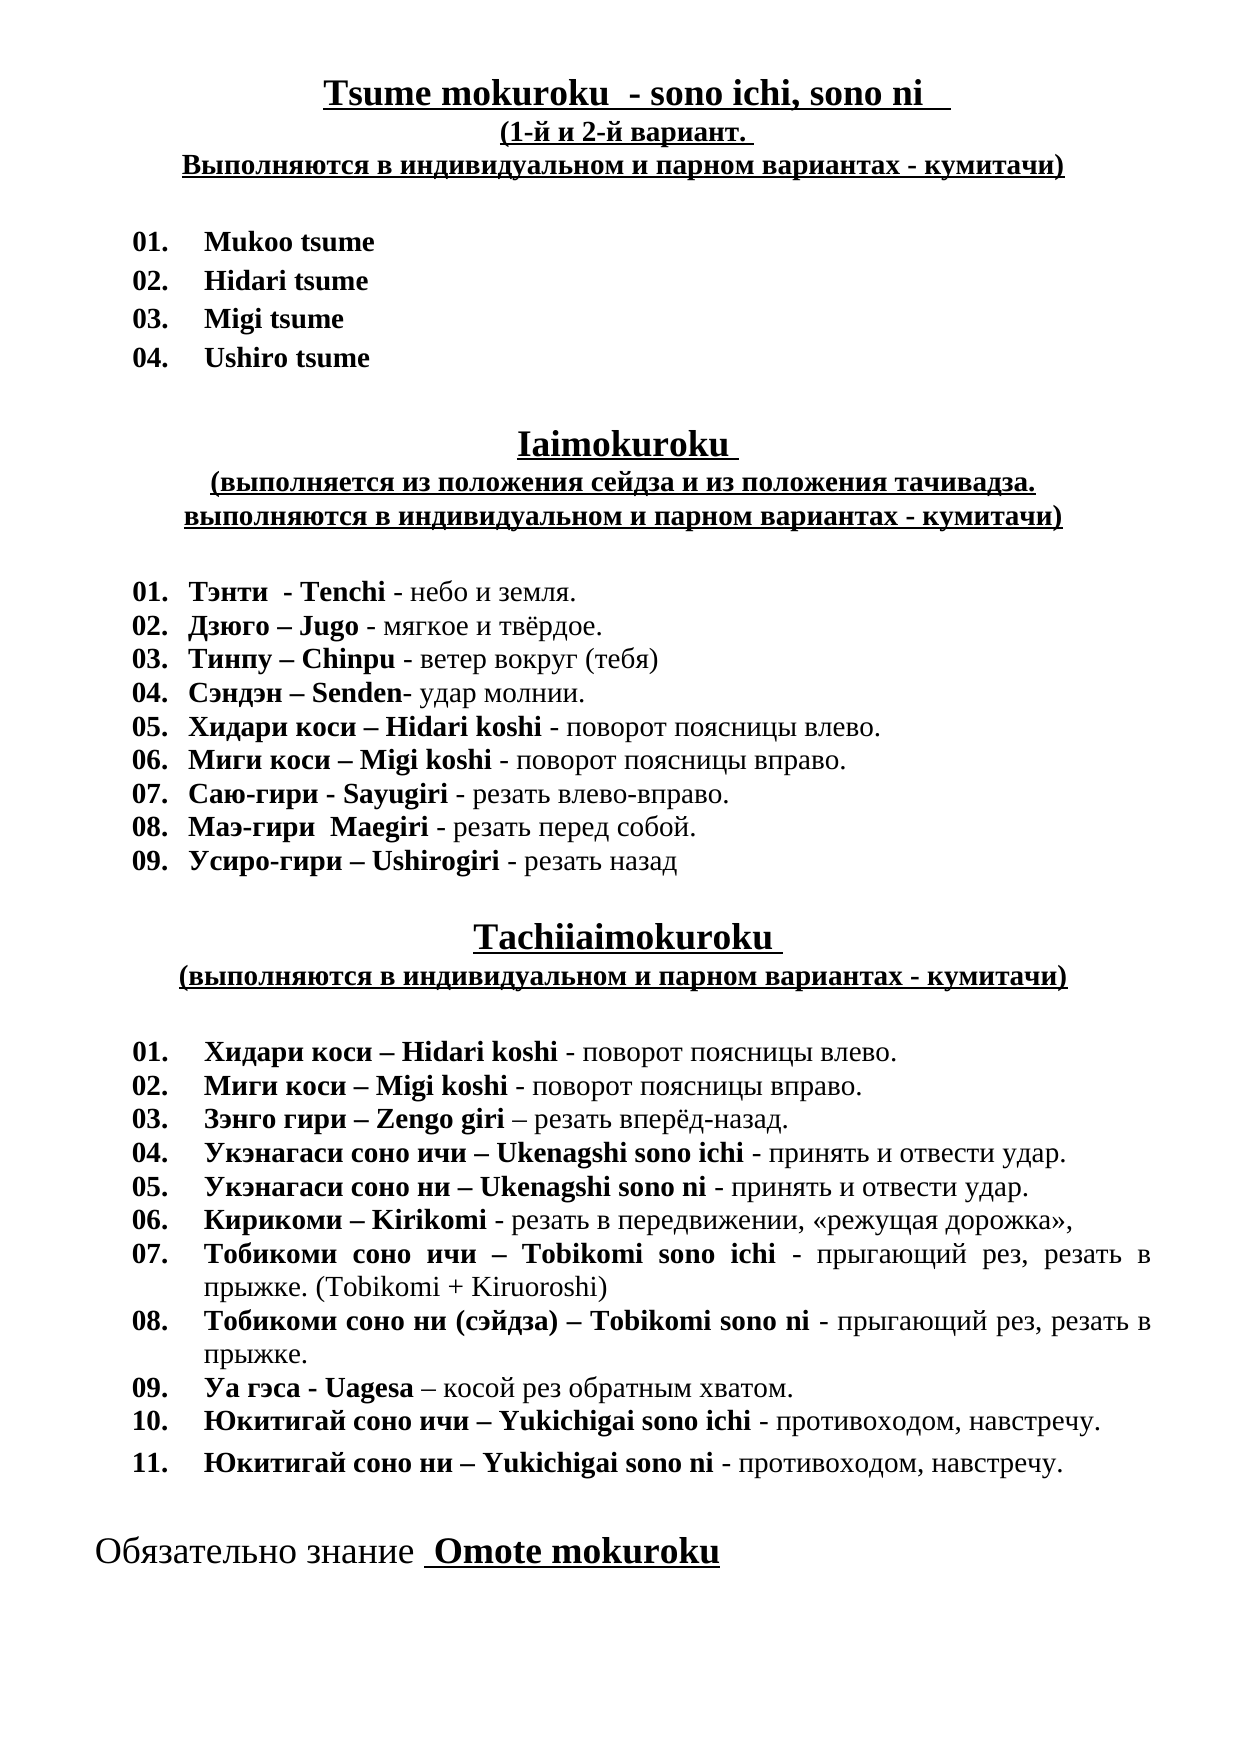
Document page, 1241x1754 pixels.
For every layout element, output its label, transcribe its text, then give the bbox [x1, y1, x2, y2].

text Обязательно знание Omote mokuroku [94, 1528, 1152, 1572]
text выполняются в индивидуальном и парном вариантах - кумитачи) [94, 498, 1152, 531]
text Выполняются в индивидуальном и парном вариантах - кумитачи) [94, 147, 1152, 181]
list Юкитигай соно ичи – Yukichigai sono ichi - противоходом, навстречу. [132, 1403, 1152, 1437]
text Tachiiaimokuroku [94, 915, 1152, 958]
text Tsume mokuroku - sono ichi, sono ni [94, 71, 1152, 114]
text (выполняются в индивидуальном и парном вариантах - кумитачи) [94, 958, 1152, 991]
text (выполняется из положения сейдза и из положения тачивадза. [94, 464, 1152, 498]
text (1-й и 2-й вариант. [94, 114, 1152, 147]
list Сэндэн – Senden- удар молнии. [132, 675, 1152, 709]
list Зэнго гири – Zengo giri – резать вперёд-назад. [132, 1102, 1152, 1135]
text Iaimokuroku [94, 421, 1152, 464]
list Migi tsume [132, 301, 1152, 335]
list Кирикоми – Kirikomi - резать в передвижении, «режущая дорожка», [132, 1202, 1152, 1236]
list Тинпу – Chinpu - ветер вокруг (тебя) [132, 642, 1152, 675]
list Тэнти - Tenchi - небо и земля. [132, 574, 1152, 608]
list Хидари коси – Hidari koshi - поворот поясницы влево. [132, 1034, 1152, 1068]
list Тобикоми соно ни (сэйдза) – Tobikomi sono ni - прыгающий рез, резать в прыжке. [132, 1303, 1152, 1370]
list Укэнагаси соно ичи – Ukenagshi sono ichi - принять и отвести удар. [132, 1135, 1152, 1169]
list Миги коси – Migi koshi - поворот поясницы вправо. [132, 742, 1152, 776]
list Маэ-гири Maegiri - резать перед собой. [132, 809, 1152, 843]
list Саю-гири - Sayugiri - резать влево-вправо. [132, 776, 1152, 809]
list Hidari tsume [132, 263, 1152, 296]
list Миги коси – Migi koshi - поворот поясницы вправо. [132, 1068, 1152, 1102]
list Ushiro tsume [132, 340, 1152, 373]
list Тобикоми соно ичи – Tobikomi sono ichi - прыгающий рез, резать в прыжке. (Tobikomi + Kiruoroshi) [132, 1236, 1152, 1303]
list Mukoo tsume [132, 224, 1152, 258]
list Хидари коси – Hidari koshi - поворот поясницы влево. [132, 709, 1152, 742]
list Усиро-гири – Ushirogiri - резать назад [132, 843, 1152, 876]
list Укэнагаси соно ни – Ukenagshi sono ni - принять и отвести удар. [132, 1169, 1152, 1202]
list Юкитигай соно ни – Yukichigai sono ni - противоходом, навстречу. [132, 1437, 1152, 1480]
list Дзюго – Jugo - мягкое и твёрдое. [132, 608, 1152, 642]
list Уа гэса - Uagesa – косой рез обратным хватом. [132, 1370, 1152, 1403]
